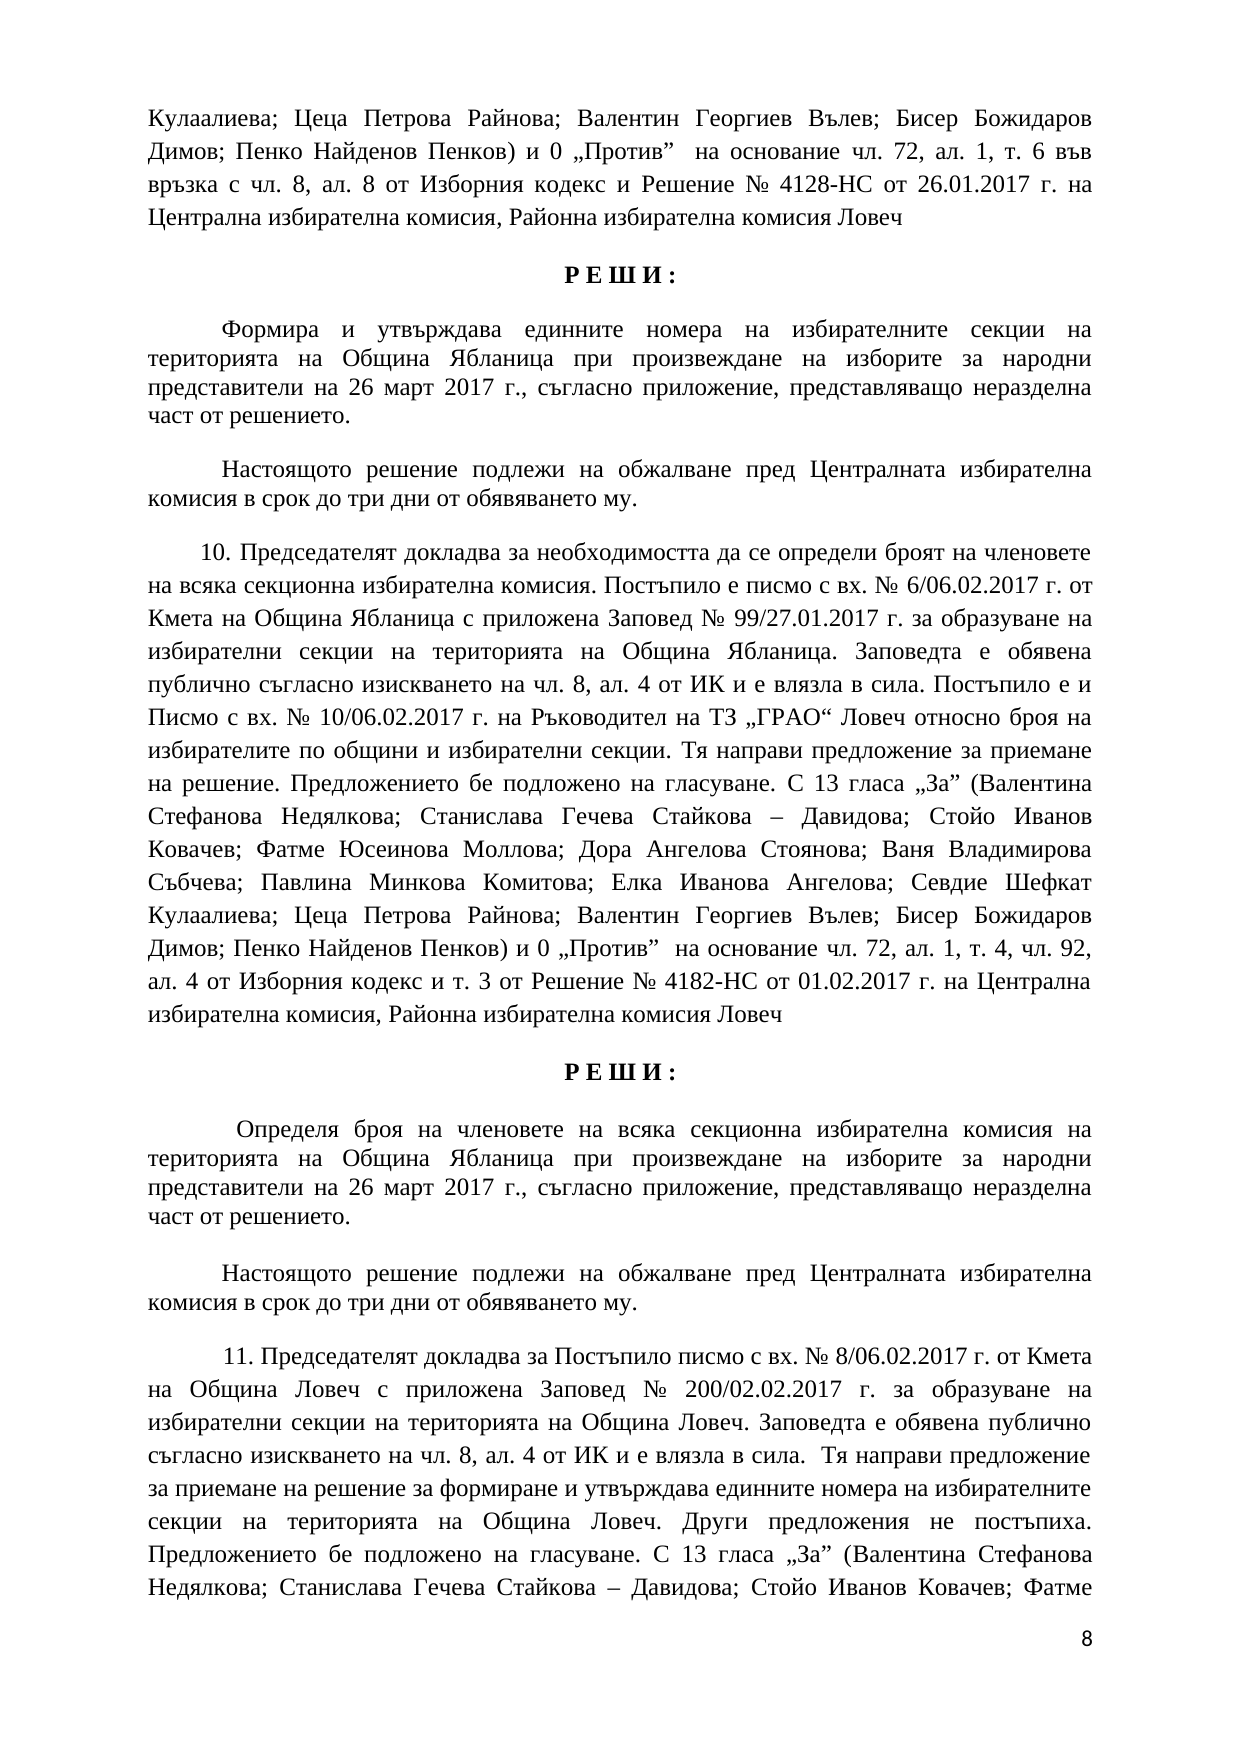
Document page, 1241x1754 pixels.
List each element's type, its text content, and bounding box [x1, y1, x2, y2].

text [148, 1341, 1093, 1601]
text Формира и утвърждава единните номера на избирателните секции на територията на Община Ябланица при произвеждане на изборите за народни представители на 26 март 2017 г., съгласно приложение, представляващо неразделна част от решението. [148, 314, 1093, 429]
text Настоящото решение подлежи на обжалване пред Централната избирателна комисия в срок до три дни от обявяването му. [148, 454, 1093, 512]
text Р Е Ш И : [148, 1057, 1093, 1086]
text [148, 103, 1093, 231]
text Определя броя на членовете на всяка секционна избирателна комисия на територията на Община Ябланица при произвеждане на изборите за народни представители на 26 март 2017 г., съгласно приложение, представляващо неразделна част от решението. [148, 1114, 1093, 1229]
text Настоящото решение подлежи на обжалване пред Централната избирателна комисия в срок до три дни от обявяването му. [148, 1258, 1093, 1316]
text 10. Председателят докладва за необходимостта да се определи броят на членовете на всяка секционна избирателна комисия. Постъпило е писмо с вх. № 6/06.02.2017 г. от Кмета на Община Ябланица с приложена Заповед № 99/27.01.2017 г. за образуване на избирателни секции на територията на Община Ябланица. Заповедта е обявена публично съгласно изискването на чл. 8, ал. 4 от ИК и е влязла в сила. Постъпило е и Писмо с вх. № 10/06.02.2017 г. на Ръководител на ТЗ „ГРАО“ Ловеч относно броя на избирателите по общини и избирателни секции. Тя направи предложение за приемане на решение. Предложението бе подложено на гласуване. С 13 гласа „За” (Валентина Стефанова Недялкова; Станислава Гечева Стайкова – Давидова; Стойо Иванов Ковачев; Фатме Юсеинова Моллова; Дора Ангелова Стоянова; Ваня Владимирова Събчева; Павлина Минкова Комитова; Елка Иванова Ангелова; Севдие Шефкат Кулаалиева; Цеца Петрова Райнова; Валентин Георгиев Вълев; Бисер Божидаров Димов; Пенко Найденов Пенков) и 0 „Против” на основание чл. 72, ал. 1, т. 4, чл. 92, ал. 4 от Изборния кодекс и т. 3 от Решение № 4182-НС от 01.02.2017 г. на Централна избирателна комисия, Районна избирателна комисия Ловеч [148, 537, 1093, 1028]
text Р Е Ш И : [148, 261, 1093, 289]
